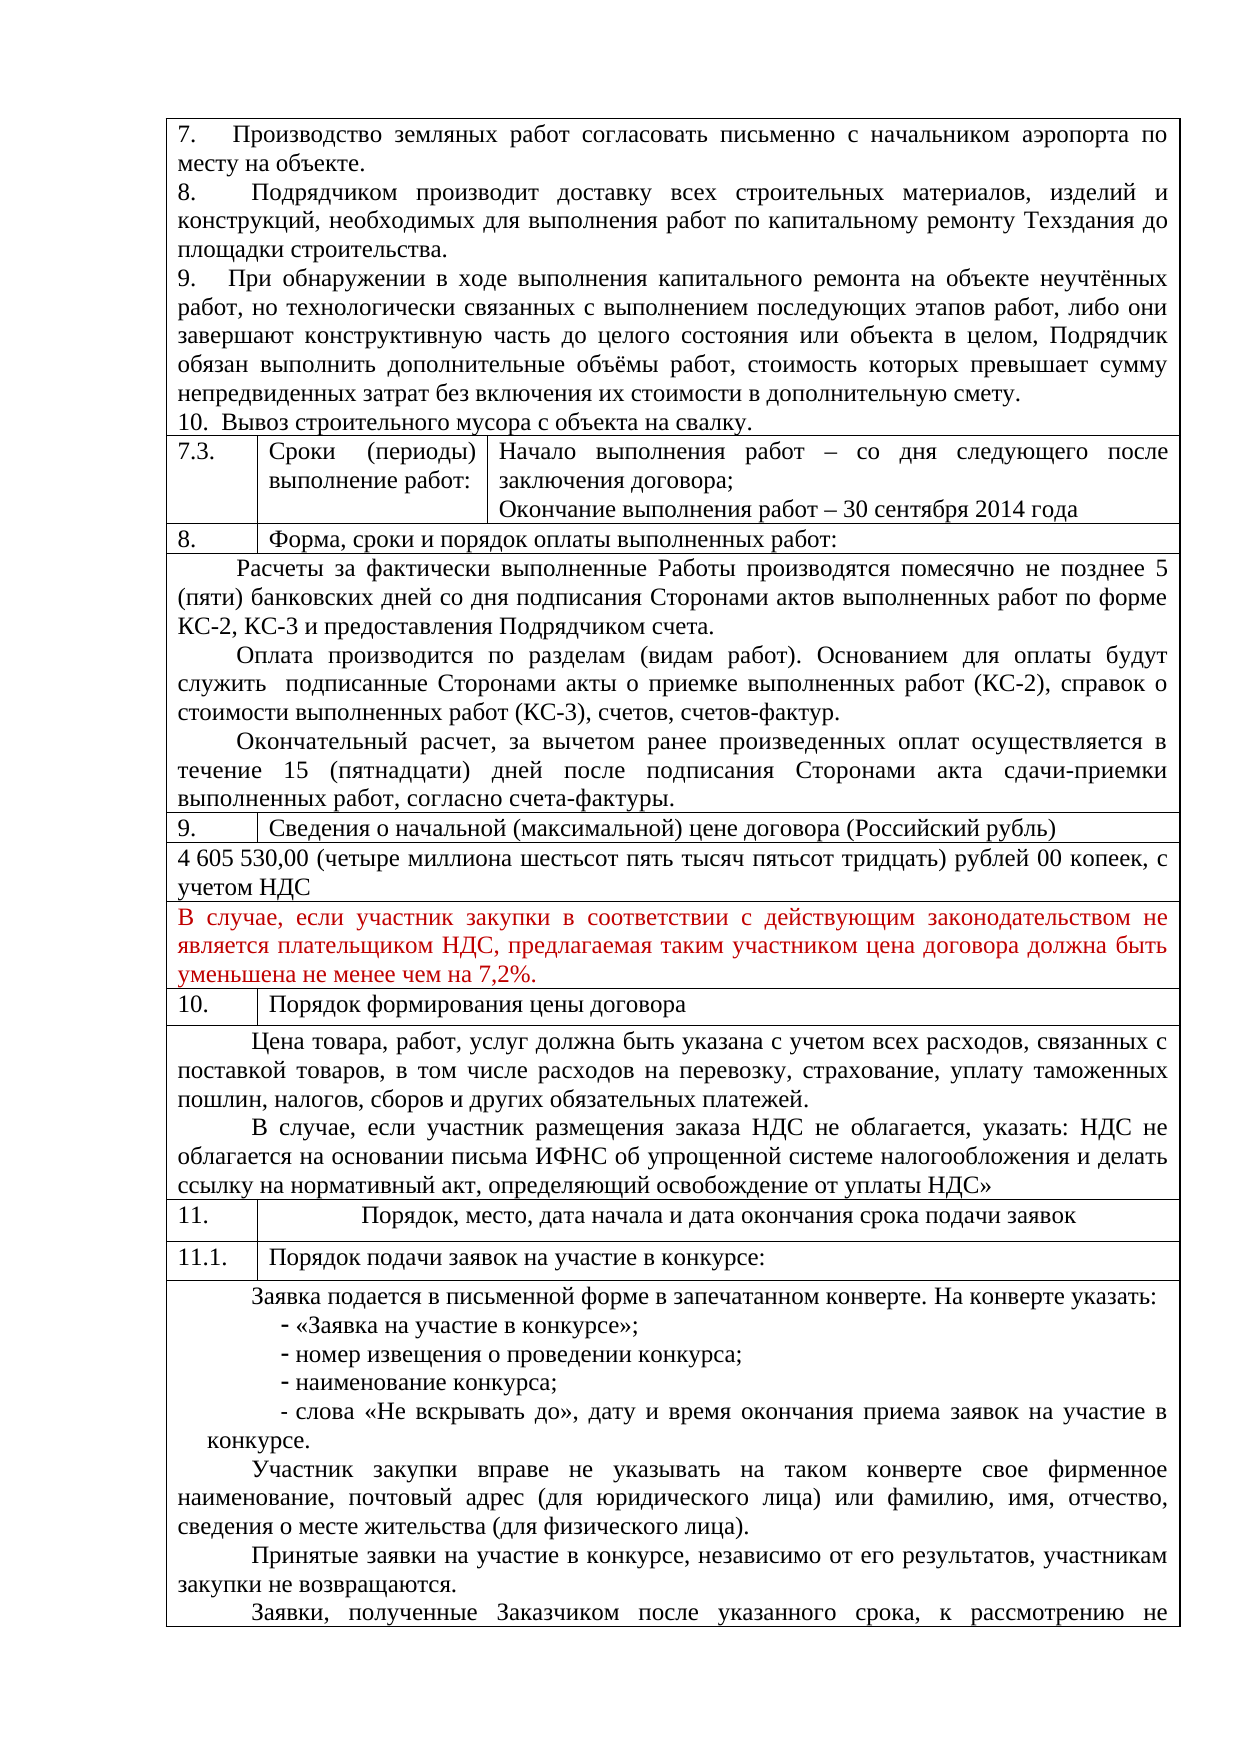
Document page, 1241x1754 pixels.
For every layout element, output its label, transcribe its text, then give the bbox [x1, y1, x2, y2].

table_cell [167, 119, 1179, 435]
table_cell Порядок подачи заявок на участие в конкурсе: [258, 1242, 1179, 1280]
table_cell 7.3. [167, 436, 257, 523]
table_cell Цена товара, работ, услуг должна быть указана с учетом всех расходов, связанных с поставкой товаров, в том числе расходов на перевозку, страхование, уплату таможенных пошлин, налогов, сборов и других обязательных платежей. В случае, если участник размещения заказа НДС не облагается, указать: НДС не облагается на основании письма ИФНС об упрощенной системе налогообложения и делать ссылку на нормативный акт, определяющий освобождение от уплаты НДС» [167, 1026, 1179, 1199]
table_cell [167, 1281, 1179, 1626]
table_cell Порядок формирования цены договора [258, 989, 1179, 1025]
table_cell Сроки (периоды) выполнение работ: [258, 436, 487, 523]
table_cell Начало выполнения работ – со дня следующего после заключения договора; Окончание выполнения работ – 30 сентября 2014 года [488, 436, 1179, 523]
table_cell 8. [167, 524, 257, 552]
table_cell 9. [167, 813, 257, 842]
table_cell 4 605 530,00 (четыре миллиона шестьсот пять тысяч пятьсот тридцать) рублей 00 копеек, с учетом НДС [167, 843, 1179, 901]
table_cell 11.1. [167, 1242, 257, 1280]
table_cell Порядок, место, дата начала и дата окончания срока подачи заявок [258, 1200, 1179, 1241]
table_cell Расчеты за фактически выполненные Работы производятся помесячно не позднее 5 (пяти) банковских дней со дня подписания Сторонами актов выполненных работ по форме КС-2, КС-3 и предоставления Подрядчиком счета. Оплата производится по разделам (видам работ). Основанием для оплаты будут служить подписанные Сторонами акты о приемке выполненных работ (КС-2), справок о стоимости выполненных работ (КС-3), счетов, счетов-фактур. Окончательный расчет, за вычетом ранее произведенных оплат осуществляется в течение 15 (пятнадцати) дней после подписания Сторонами акта сдачи-приемки выполненных работ, согласно счета-фактуры. [167, 554, 1179, 812]
table_cell 11. [167, 1200, 257, 1241]
table_cell 10. [167, 989, 257, 1025]
table_cell Сведения о начальной (максимальной) цене договора (Российский рубль) [258, 813, 1179, 842]
table_cell В случае, если участник закупки в соответствии с действующим законодательством не является плательщиком НДС, предлагаемая таким участником цена договора должна быть уменьшена не менее чем на 7,2%. [167, 902, 1179, 988]
table_cell Форма, сроки и порядок оплаты выполненных работ: [258, 524, 1179, 552]
